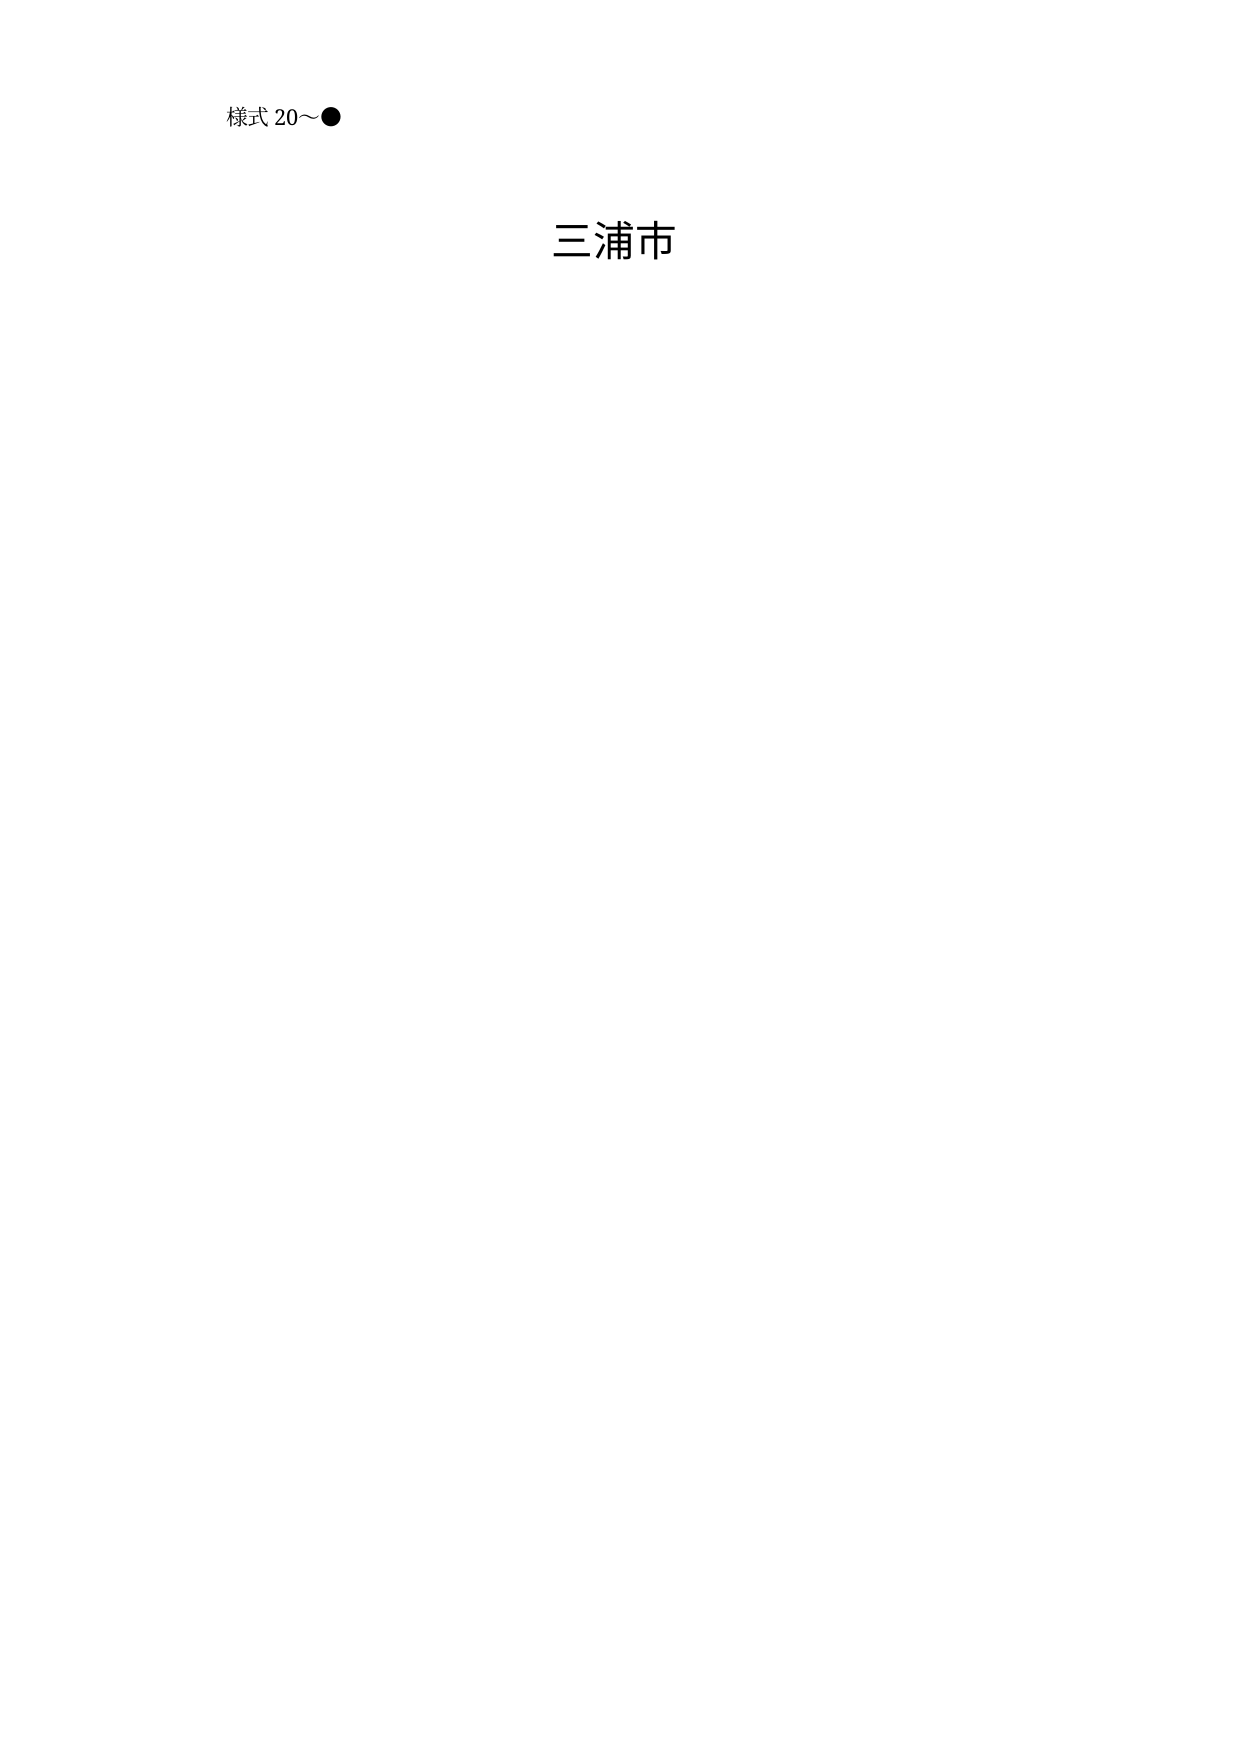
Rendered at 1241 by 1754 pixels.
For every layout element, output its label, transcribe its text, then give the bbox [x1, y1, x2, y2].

title 三浦市 [148, 201, 1080, 276]
